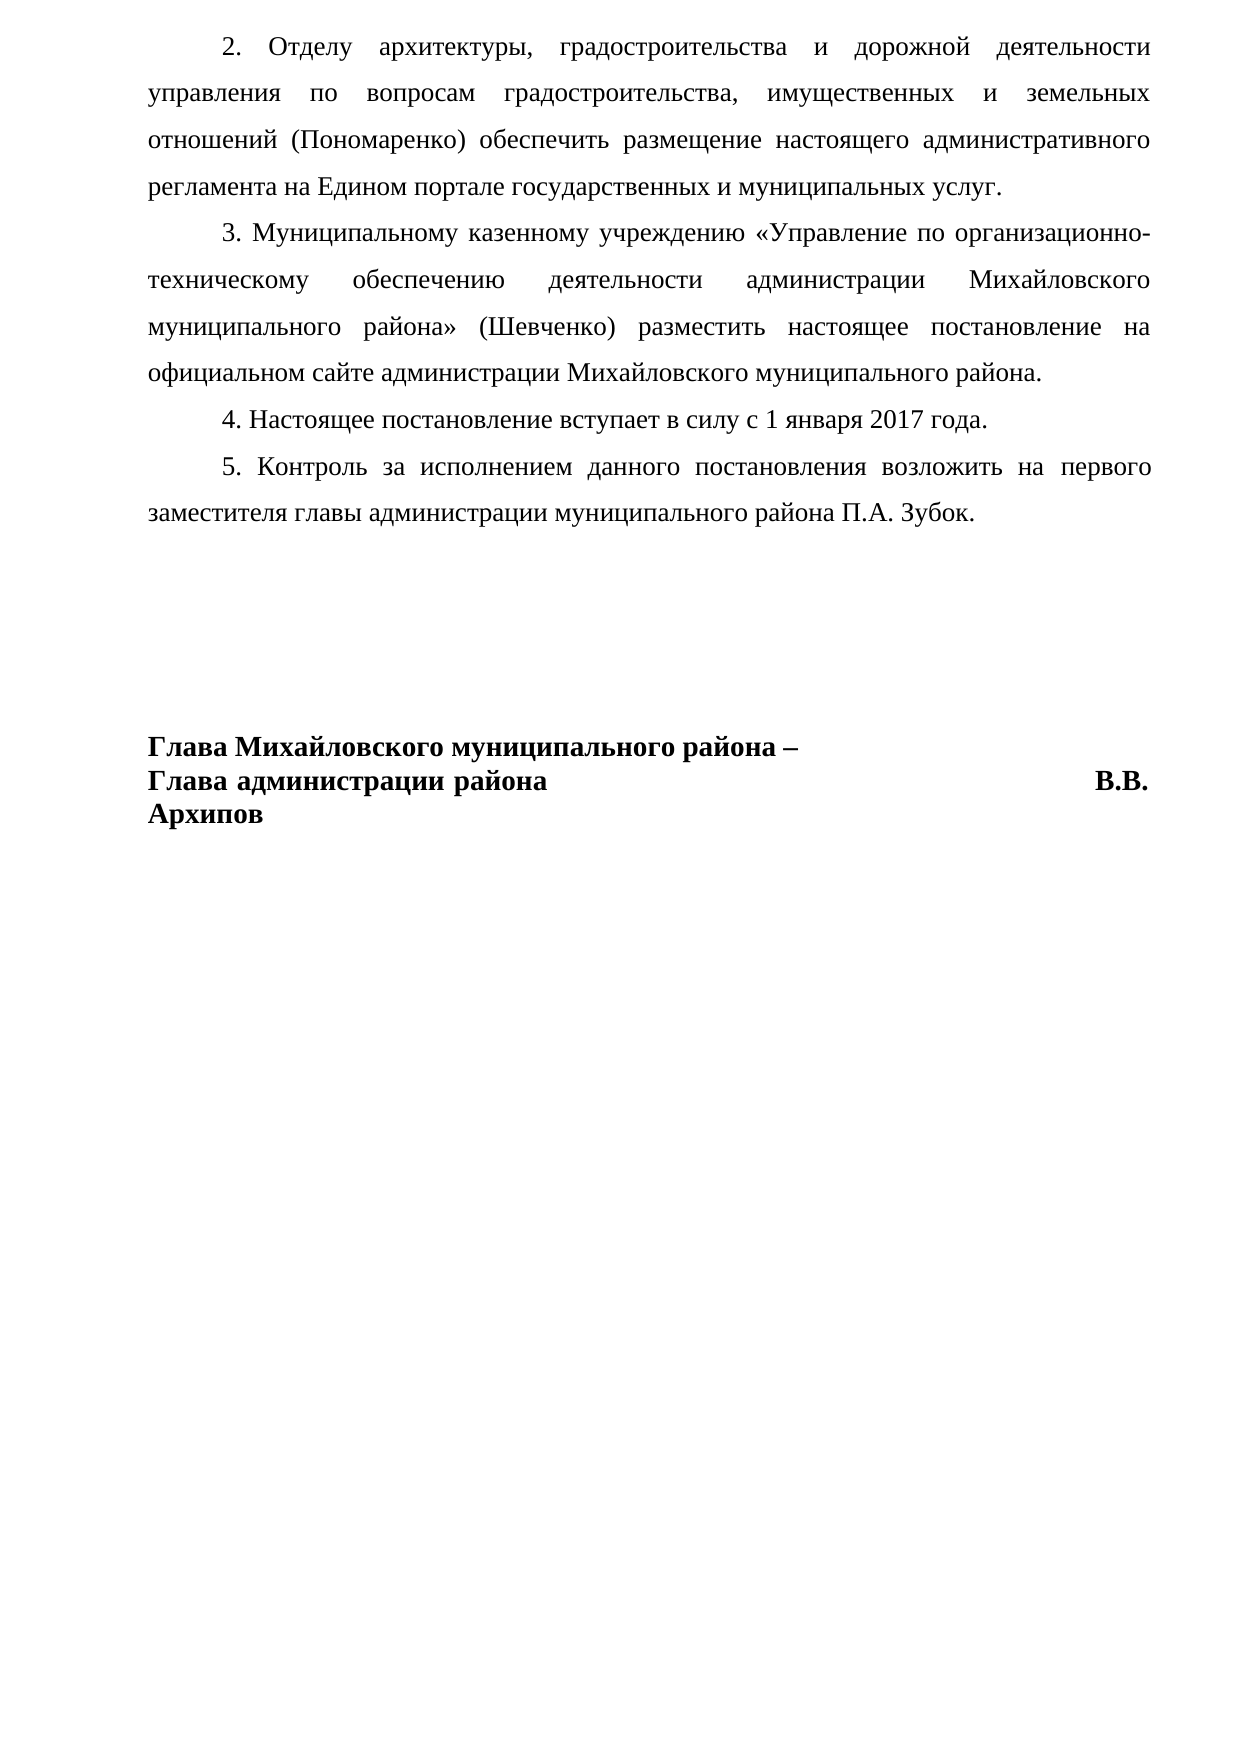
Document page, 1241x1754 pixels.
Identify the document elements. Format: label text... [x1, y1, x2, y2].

text 4. Настоящее постановление вступает в силу с 1 января 2017 года. [148, 403, 1152, 434]
text 2. Отделу архитектуры, градостроительства и дорожной деятельности управления по вопросам градостроительства, имущественных и земельных отношений (Пономаренко) обеспечить размещение настоящего административного регламента на Едином портале государственных и муниципальных услуг. [148, 29, 1152, 201]
text Глава администрации района В.В. Архипов [148, 763, 1152, 830]
text 5. Контроль за исполнением данного постановления возложить на первого заместителя главы администрации муниципального района П.А. Зубок. [148, 449, 1152, 527]
text 3. Муниципальному казенному учреждению «Управление по организационно-техническому обеспечению деятельности администрации Михайловского муниципального района» (Шевченко) разместить настоящее постановление на официальном сайте администрации Михайловского муниципального района. [148, 216, 1152, 387]
text Глава Михайловского муниципального района – [148, 729, 1152, 763]
